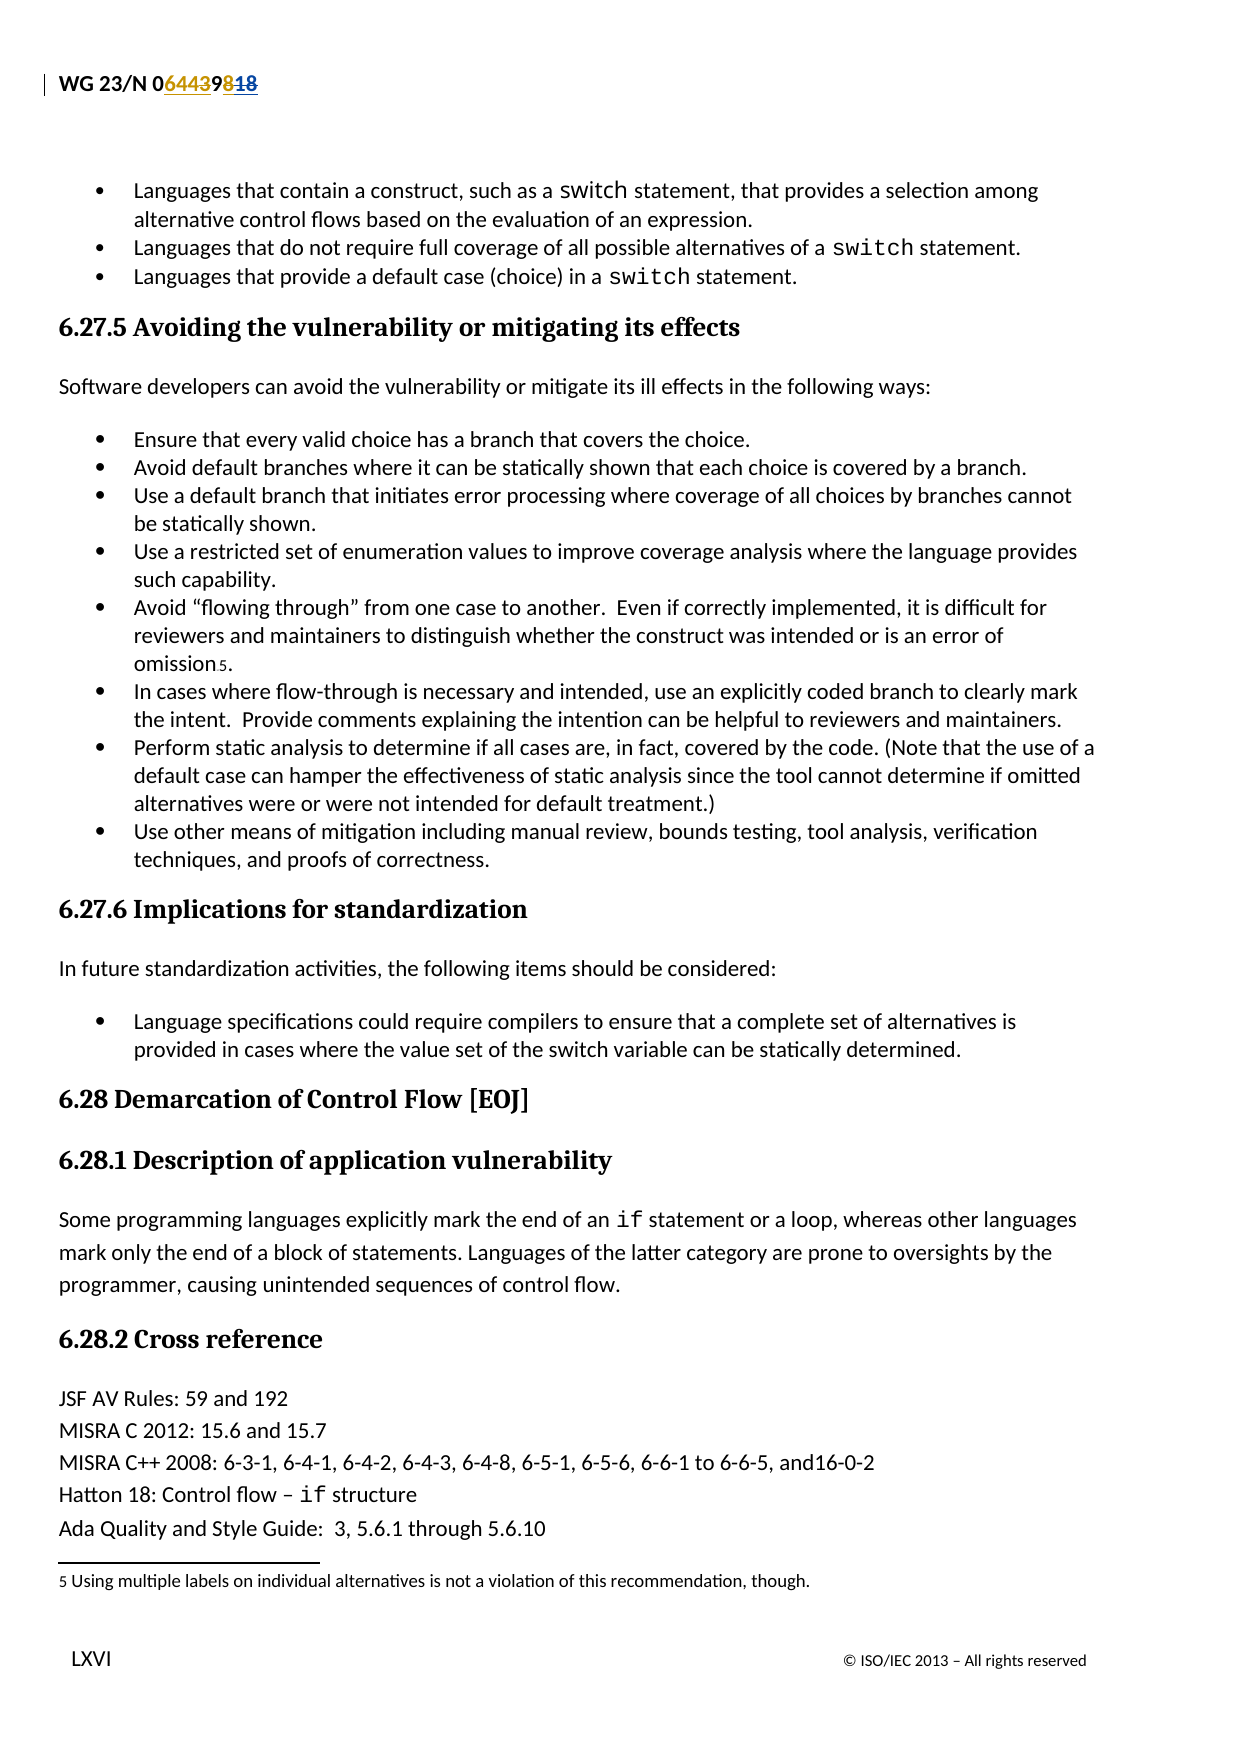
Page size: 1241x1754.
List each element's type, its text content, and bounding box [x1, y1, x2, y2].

list Languages that contain a construct, such as a switch statement, that provides a selection among alternative control flows based on the evaluation of an expression. [96, 173, 1099, 233]
text MISRA C++ 2008: 6-3-1, 6-4-1, 6-4-2, 6-4-3, 6-4-8, 6-5-1, 6-5-6, 6-6-1 to 6-6-5, and16-0-2 Hatton 18: Control flow – if structure [58, 1448, 1099, 1509]
list Languages that provide a default case (choice) in a switch statement. [96, 262, 1099, 291]
text Ada Quality and Style Guide: 3, 5.6.1 through 5.6.10 [58, 1514, 1099, 1542]
subtitle 6.27.5 Avoiding the vulnerability or mitigating its effects [58, 312, 1099, 343]
subtitle 6.28 Demarcation of Control Flow [EOJ] [58, 1084, 1099, 1115]
list Languages that do not require full coverage of all possible alternatives of a switch statement. [96, 233, 1099, 262]
subtitle 6.28.2 Cross reference [58, 1324, 1099, 1355]
text Some programming languages explicitly mark the end of an if statement or a loop, whereas other languages mark only the end of a block of statements. Languages of the latter category are prone to oversights by the programmer, causing unintended sequences of control flow. [58, 1205, 1099, 1299]
list Perform static analysis to determine if all cases are, in fact, covered by the code. (Note that the use of a default case can hamper the effectiveness of static analysis since the tool cannot determine if omitted alternatives were or were not intended for default treatment.) [96, 733, 1099, 817]
list Use a default branch that initiates error processing where coverage of all choices by branches cannot be statically shown. [96, 481, 1099, 537]
subtitle 6.28.1 Description of application vulnerability [58, 1145, 1099, 1176]
text Software developers can avoid the vulnerability or mitigate its ill effects in the following ways: [58, 372, 1099, 400]
text JSF AV Rules: 59 and 192 MISRA C 2012: 15.6 and 15.7 [58, 1384, 1099, 1444]
list Language specifications could require compilers to ensure that a complete set of alternatives is provided in cases where the value set of the switch variable can be statically determined. [96, 1007, 1099, 1063]
text In future standardization activities, the following items should be considered: [58, 954, 1099, 982]
list In cases where flow-through is necessary and intended, use an explicitly coded branch to clearly mark the intent. Provide comments explaining the intention can be helpful to reviewers and maintainers. [96, 677, 1099, 733]
subtitle 6.27.6 Implications for standardization [58, 894, 1099, 925]
list Use other means of mitigation including manual review, bounds testing, tool analysis, verification techniques, and proofs of correctness. [96, 817, 1099, 873]
list Avoid default branches where it can be statically shown that each choice is covered by a branch. [96, 453, 1099, 481]
list Avoid “flowing through” from one case to another. Even if correctly implemented, it is difficult for reviewers and maintainers to distinguish whether the construct was intended or is an error of omission3F. [96, 593, 1099, 677]
list Use a restricted set of enumeration values to improve coverage analysis where the language provides such capability. [96, 537, 1099, 593]
list Ensure that every valid choice has a branch that covers the choice. [96, 425, 1099, 453]
